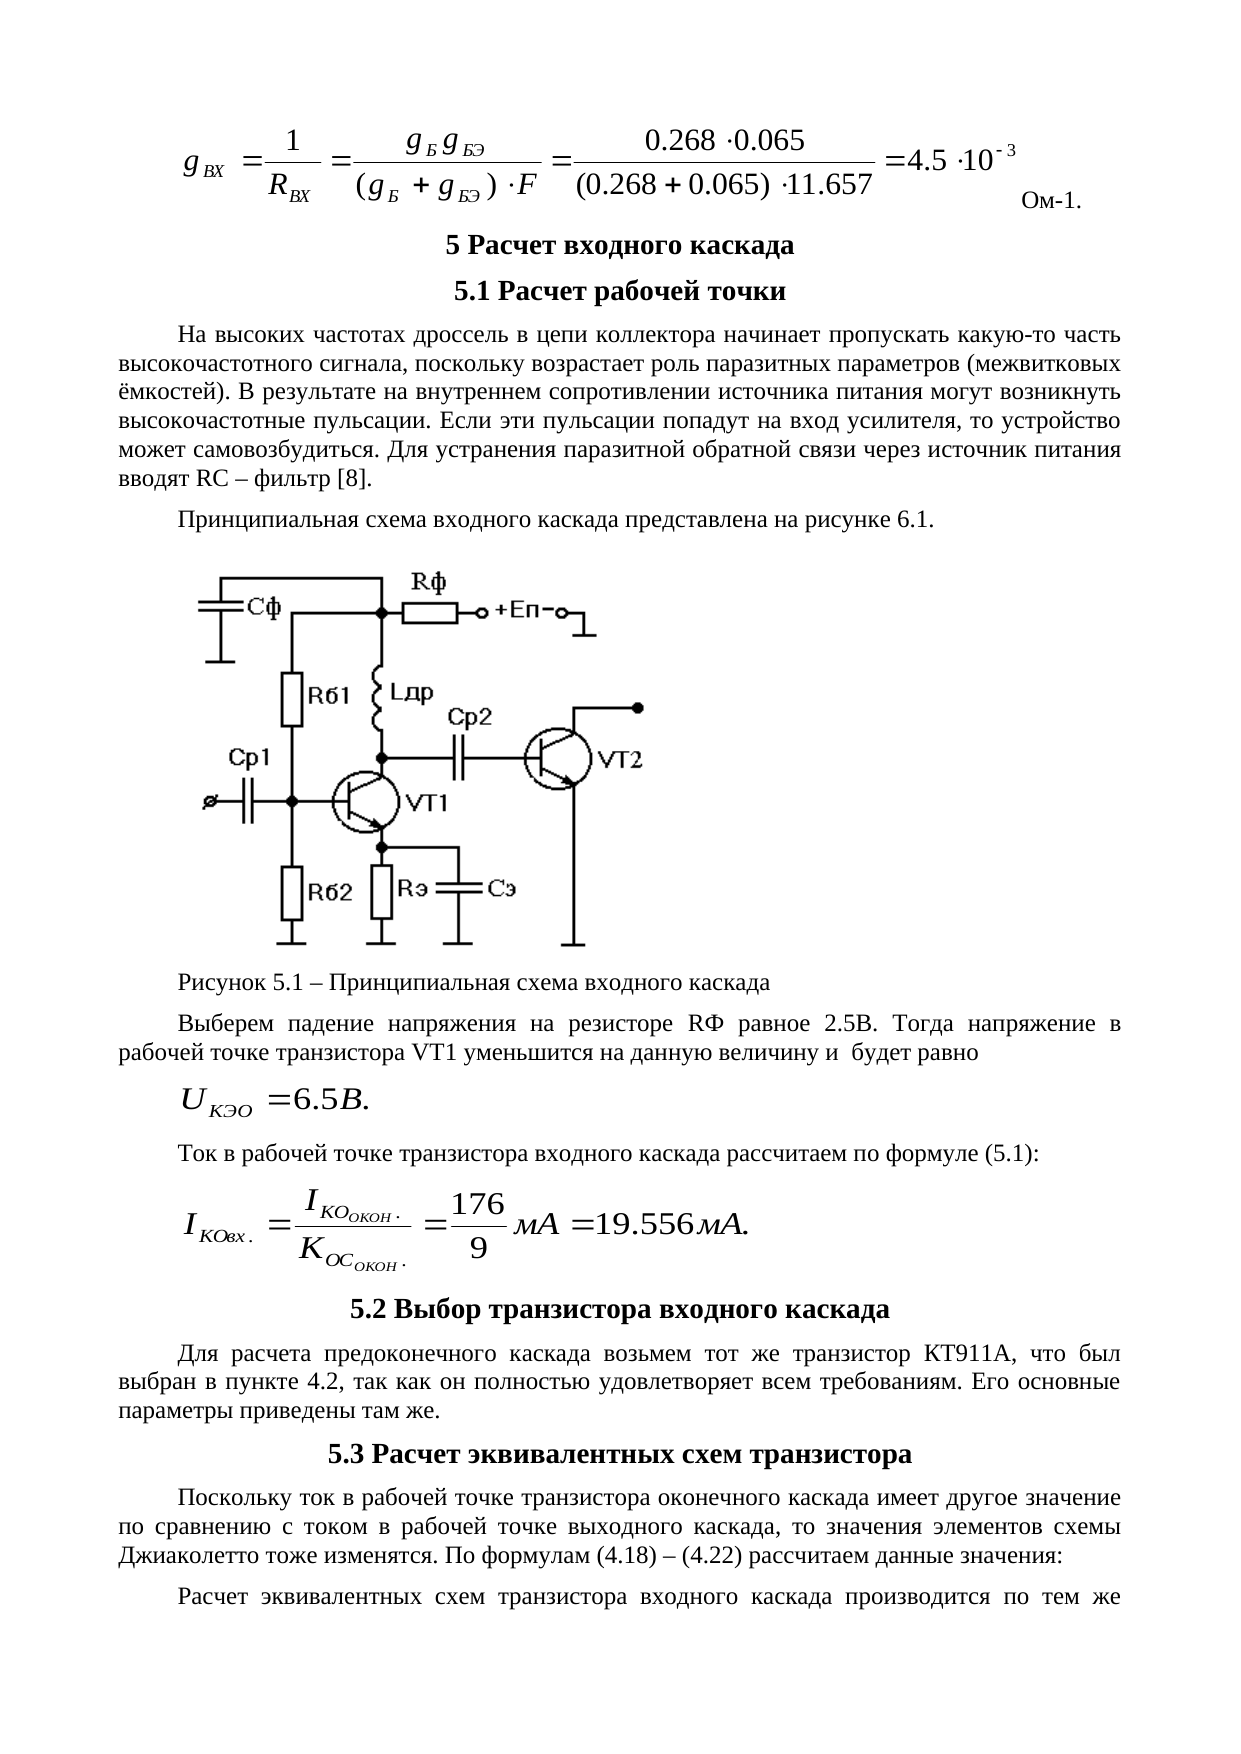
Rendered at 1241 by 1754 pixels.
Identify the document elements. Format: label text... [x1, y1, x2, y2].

subtitle 5.2 Выбор транзистора входного каскада [118, 1292, 1122, 1325]
text Выберем падение напряжения на резисторе RФ равное 2.5В. Тогда напряжение в рабочей точке транзистора VT1 уменьшится на данную величину и будет равно [118, 1008, 1122, 1066]
text Ом-1. [118, 118, 1122, 214]
text Рисунок 5.1 – Принципиальная схема входного каскада [118, 967, 1122, 996]
subtitle 5 Расчет входного каскада [118, 227, 1122, 260]
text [118, 1581, 1122, 1610]
picture [177, 545, 759, 955]
text Поскольку ток в рабочей точке транзистора оконечного каскада имеет другое значение по сравнению с током в рабочей точке выходного каскада, то значения элементов схемы Джиаколетто тоже изменятся. По формулам (4.18) – (4.22) рассчитаем данные значения: [118, 1482, 1122, 1569]
text На высоких частотах дроссель в цепи коллектора начинает пропускать какую-то часть высокочастотного сигнала, поскольку возрастает роль паразитных параметров (межвитковых ёмкостей). В результате на внутреннем сопротивлении источника питания могут возникнуть высокочастотные пульсации. Если эти пульсации попадут на вход усилителя, то устройство может самовозбудиться. Для устранения паразитной обратной связи через источник питания вводят RC – фильтр [8]. [118, 319, 1122, 491]
text Для расчета предоконечного каскада возьмем тот же транзистор КТ911А, что был выбран в пункте 4.2, так как он полностью удовлетворяет всем требованиям. Его основные параметры приведены там же. [118, 1338, 1122, 1424]
subtitle 5.3 Расчет эквивалентных схем транзистора [118, 1436, 1122, 1470]
subtitle 5.1 Расчет рабочей точки [118, 273, 1122, 306]
text Принципиальная схема входного каскада представлена на рисунке 6.1. [118, 504, 1122, 533]
text Ток в рабочей точке транзистора входного каскада рассчитаем по формуле (5.1): [118, 1138, 1122, 1167]
